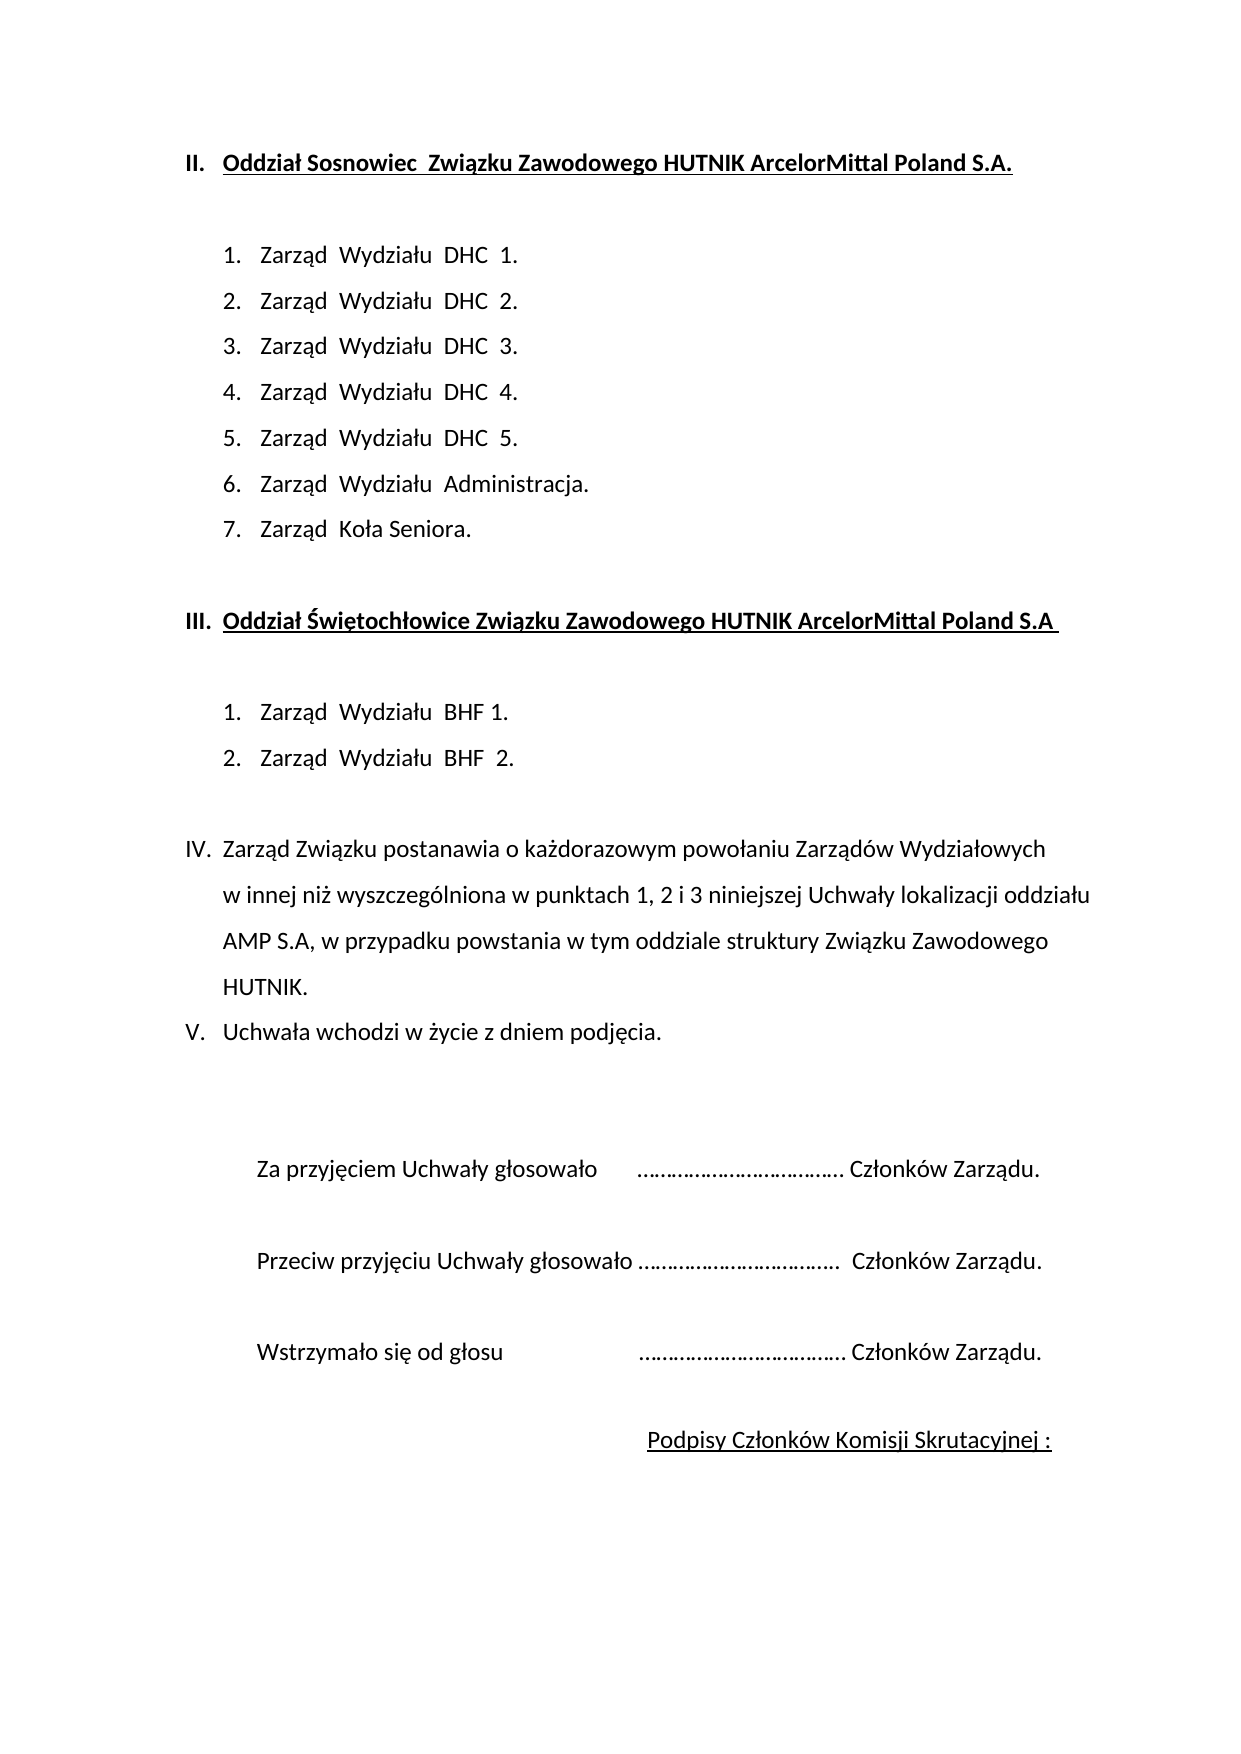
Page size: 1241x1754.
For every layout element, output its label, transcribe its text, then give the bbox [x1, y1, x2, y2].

list Zarząd Wydziału DHC 5. [223, 422, 1093, 452]
list Podpisy Członków Komisji Skrutacyjnej : [223, 1424, 1093, 1455]
list Wstrzymało się od głosu ……………………………… Członków Zarządu. [223, 1337, 1093, 1367]
list Zarząd Wydziału DHC 3. [223, 331, 1093, 361]
list Zarząd Wydziału Administracja. [223, 468, 1093, 498]
list Zarząd Wydziału DHC 2. [223, 285, 1093, 315]
list Oddział Sosnowiec Związku Zawodowego HUTNIK ArcelorMittal Poland S.A. [185, 148, 1093, 178]
list Zarząd Wydziału DHC 1. [223, 239, 1093, 269]
list Zarząd Wydziału BHF 1. [223, 696, 1093, 727]
list Za przyjęciem Uchwały głosowało ……………………………… Członków Zarządu. [223, 1154, 1093, 1184]
list Zarząd Wydziału DHC 4. [223, 376, 1093, 407]
list Uchwała wchodzi w życie z dniem podjęcia. [185, 1016, 1093, 1047]
list Zarząd Związku postanawia o każdorazowym powołaniu Zarządów Wydziałowych w innej niż wyszczególniona w punktach 1, 2 i 3 niniejszej Uchwały lokalizacji oddziału AMP S.A, w przypadku powstania w tym oddziale struktury Związku Zawodowego HUTNIK. [185, 833, 1093, 1001]
list Zarząd Wydziału BHF 2. [223, 742, 1093, 773]
list Zarząd Koła Seniora. [223, 513, 1093, 544]
list Oddział Świętochłowice Związku Zawodowego HUTNIK ArcelorMittal Poland S.A [185, 605, 1093, 635]
list Przeciw przyjęciu Uchwały głosowało …………………………….. Członków Zarządu. [223, 1245, 1093, 1276]
